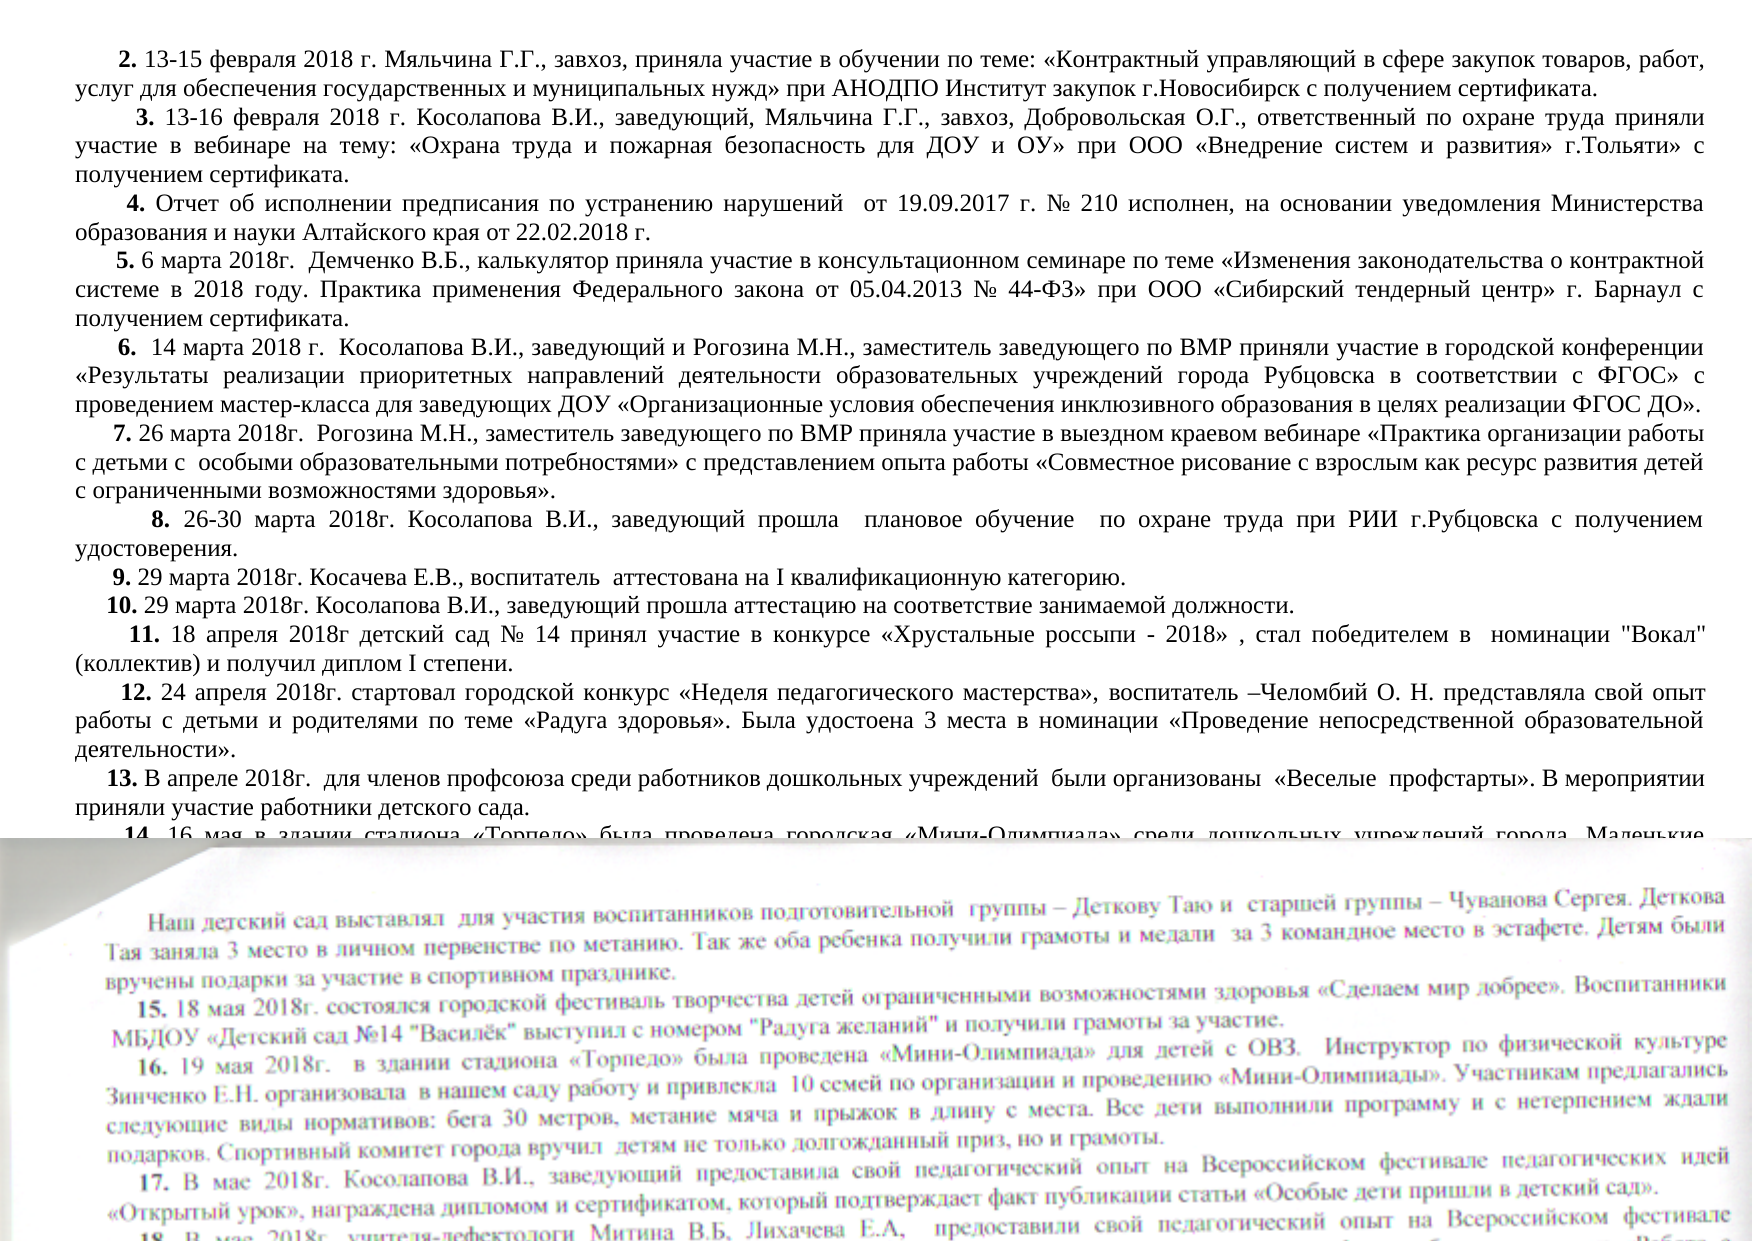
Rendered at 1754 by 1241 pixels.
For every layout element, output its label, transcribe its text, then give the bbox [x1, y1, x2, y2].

text 6. 14 марта 2018 г. Косолапова В.И., заведующий и Рогозина М.Н., заместитель заведующего по ВМР приняли участие в городской конференции «Результаты реализации приоритетных направлений деятельности образовательных учреждений города Рубцовска в соответствии с ФГОС» с проведением мастер-класса для заведующих ДОУ «Организационные условия обеспечения инклюзивного образования в целях реализации ФГОС ДО». [75, 332, 1706, 418]
text 10. 29 марта 2018г. Косолапова В.И., заведующий прошла аттестацию на соответствие занимаемой должности. [75, 591, 1706, 619]
text 9. 29 марта 2018г. Косачева Е.В., воспитатель аттестована на I квалификационную категорию. [75, 562, 1706, 591]
text 3. 13-16 февраля 2018 г. Косолапова В.И., заведующий, Мяльчина Г.Г., завхоз, Добровольская О.Г., ответственный по охране труда приняли участие в вебинаре на тему: «Охрана труда и пожарная безопасность для ДОУ и ОУ» при ООО «Внедрение систем и развития» г.Тольяти» с получением сертификата. [75, 102, 1706, 188]
text 5. 6 марта 2018г. Демченко В.Б., калькулятор приняла участие в консультационном семинаре по теме «Изменения законодательства о контрактной системе в 2018 году. Практика применения Федерального закона от 05.04.2013 № 44-ФЗ» при ООО «Сибирский тендерный центр» г. Барнаул с получением сертификата. [75, 246, 1706, 332]
text 8. 26-30 марта 2018г. Косолапова В.И., заведующий прошла плановое обучение по охране труда при РИИ г.Рубцовска с получением удостоверения. [75, 504, 1706, 562]
text 11. 18 апреля 2018г детский сад № 14 принял участие в конкурсе «Хрустальные россыпи - 2018» , стал победителем в номинации "Вокал" (коллектив) и получил диплом I степени. [75, 619, 1706, 677]
picture [0, 838, 1752, 1241]
text 4. Отчет об исполнении предписания по устранению нарушений от 19.09.2017 г. № 210 исполнен, на основании уведомления Министерства образования и науки Алтайского края от 22.02.2018 г. [75, 188, 1706, 246]
text 14. 16 мая в здании стадиона «Торпедо» была проведена городская «Мини-Олимпиада» среди дошкольных учреждений города. Маленькие спортсмены сдавали 5 нормативов ГТО: челночный бег, прыжки в длину с места, упражнение для определения гибкости, метание мяча и отжимание. [75, 821, 1706, 838]
text 12. 24 апреля 2018г. стартовал городской конкурс «Неделя педагогического мастерства», воспитатель –Челомбий О. Н. представляла свой опыт работы с детьми и родителями по теме «Радуга здоровья». Была удостоена 3 места в номинации «Проведение непосредственной образовательной деятельности». [75, 677, 1706, 763]
text 13. В апреле 2018г. для членов профсоюза среди работников дошкольных учреждений были организованы «Веселые профстарты». В мероприятии приняли участие работники детского сада. [75, 763, 1706, 821]
text 7. 26 марта 2018г. Рогозина М.Н., заместитель заведующего по ВМР приняла участие в выездном краевом вебинаре «Практика организации работы с детьми с особыми образовательными потребностями» с представлением опыта работы «Совместное рисование с взрослым как ресурс развития детей с ограниченными возможностями здоровья». [75, 418, 1706, 504]
text 2. 13-15 февраля 2018 г. Мяльчина Г.Г., завхоз, приняла участие в обучении по теме: «Контрактный управляющий в сфере закупок товаров, работ, услуг для обеспечения государственных и муниципальных нужд» при АНОДПО Институт закупок г.Новосибирск с получением сертификата. [75, 44, 1706, 102]
